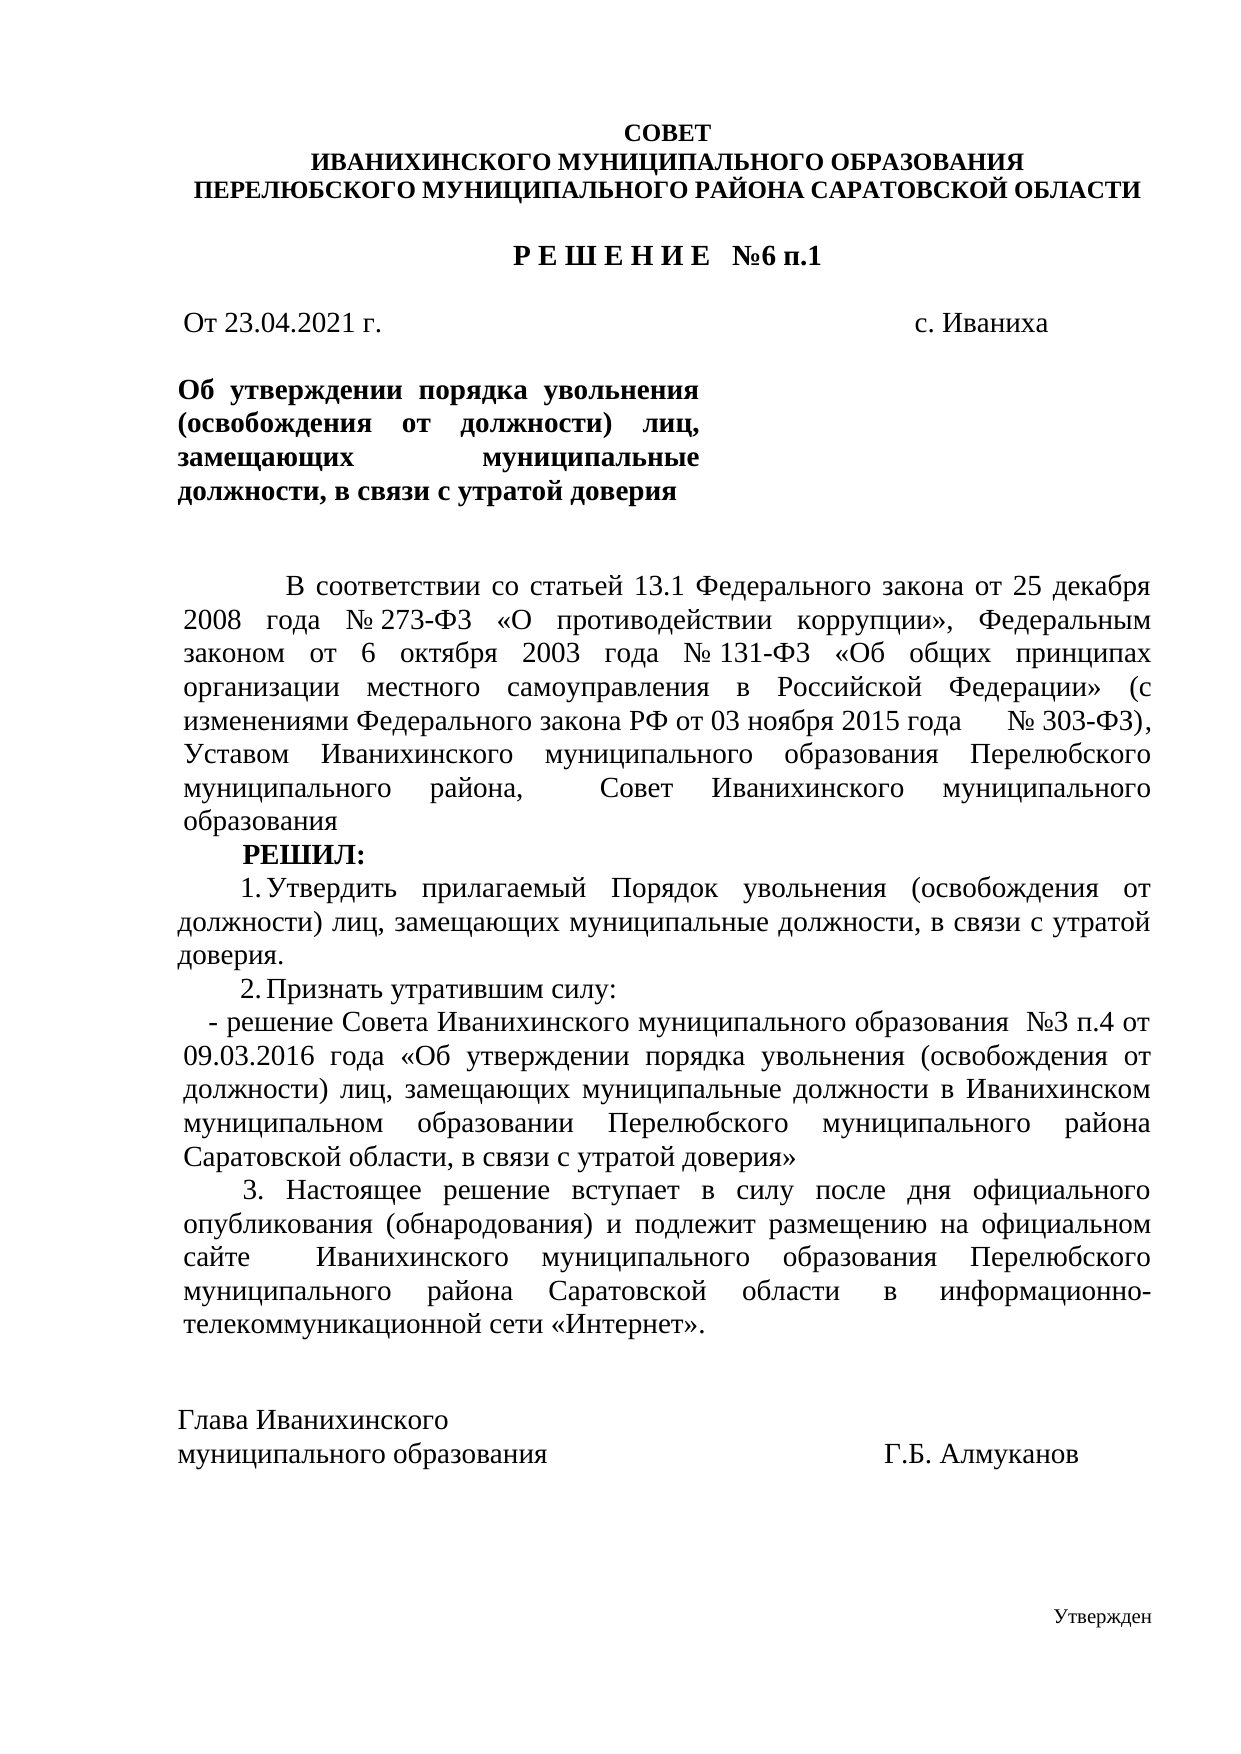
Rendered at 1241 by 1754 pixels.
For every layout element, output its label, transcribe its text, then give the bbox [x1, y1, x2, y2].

text - решение Совета Иванихинского муниципального образования №3 п.4 от 09.03.2016 года «Об утверждении порядка увольнения (освобождения от должности) лиц, замещающих муниципальные должности в Иванихинском муниципальном образовании Перелюбского муниципального района Саратовской области, в связи с утратой доверия» [183, 1004, 1152, 1172]
text ПЕРЕЛЮБСКОГО МУНИЦИПАЛЬНОГО РАЙОНА САРАТОВСКОЙ ОБЛАСТИ [183, 176, 1152, 204]
text Об утверждении порядка увольнения (освобождения от должности) лиц, замещающих муниципальные должности, в связи с утратой доверия [177, 372, 699, 506]
text РЕШИЛ: [183, 837, 1152, 870]
text От 23.04.2021 г. с. Иваниха [183, 305, 1152, 338]
text СОВЕТ [183, 118, 1152, 147]
text ИВАНИХИНСКОГО МУНИЦИПАЛЬНОГО ОБРАЗОВАНИЯ [183, 147, 1152, 176]
list Утвердить прилагаемый Порядок увольнения (освобождения от должности) лиц, замещающих муниципальные должности, в связи с утратой доверия. [177, 870, 1152, 971]
text муниципального образования Г.Б. Алмуканов [177, 1436, 1152, 1503]
text В соответствии со статьей 13.1 Федерального закона от 25 декабря 2008 года № 273-Ф3 «О противодействии коррупции», Федеральным законом от 6 октября 2003 года № 131-Ф3 «Об общих принципах организации местного самоуправления в Российской Федерации» (с изменениями Федерального закона РФ от 03 ноября 2015 года № 303-ФЗ), Уставом Иванихинского муниципального образования Перелюбского муниципального района, Совет Иванихинского муниципального образования [183, 568, 1152, 837]
list Признать утратившим силу: [177, 971, 1152, 1004]
text 3. Настоящее решение вступает в силу после дня официального опубликования (обнародования) и подлежит размещению на официальном сайте Иванихинского муниципального образования Перелюбского муниципального района Саратовской области в информационно-телекоммуникационной сети «Интернет». [183, 1172, 1152, 1340]
text Р Е Ш Е Н И Е №6 п.1 [183, 238, 1152, 271]
text Утвержден [177, 1603, 1152, 1628]
text Глава Иванихинского [177, 1402, 1152, 1436]
